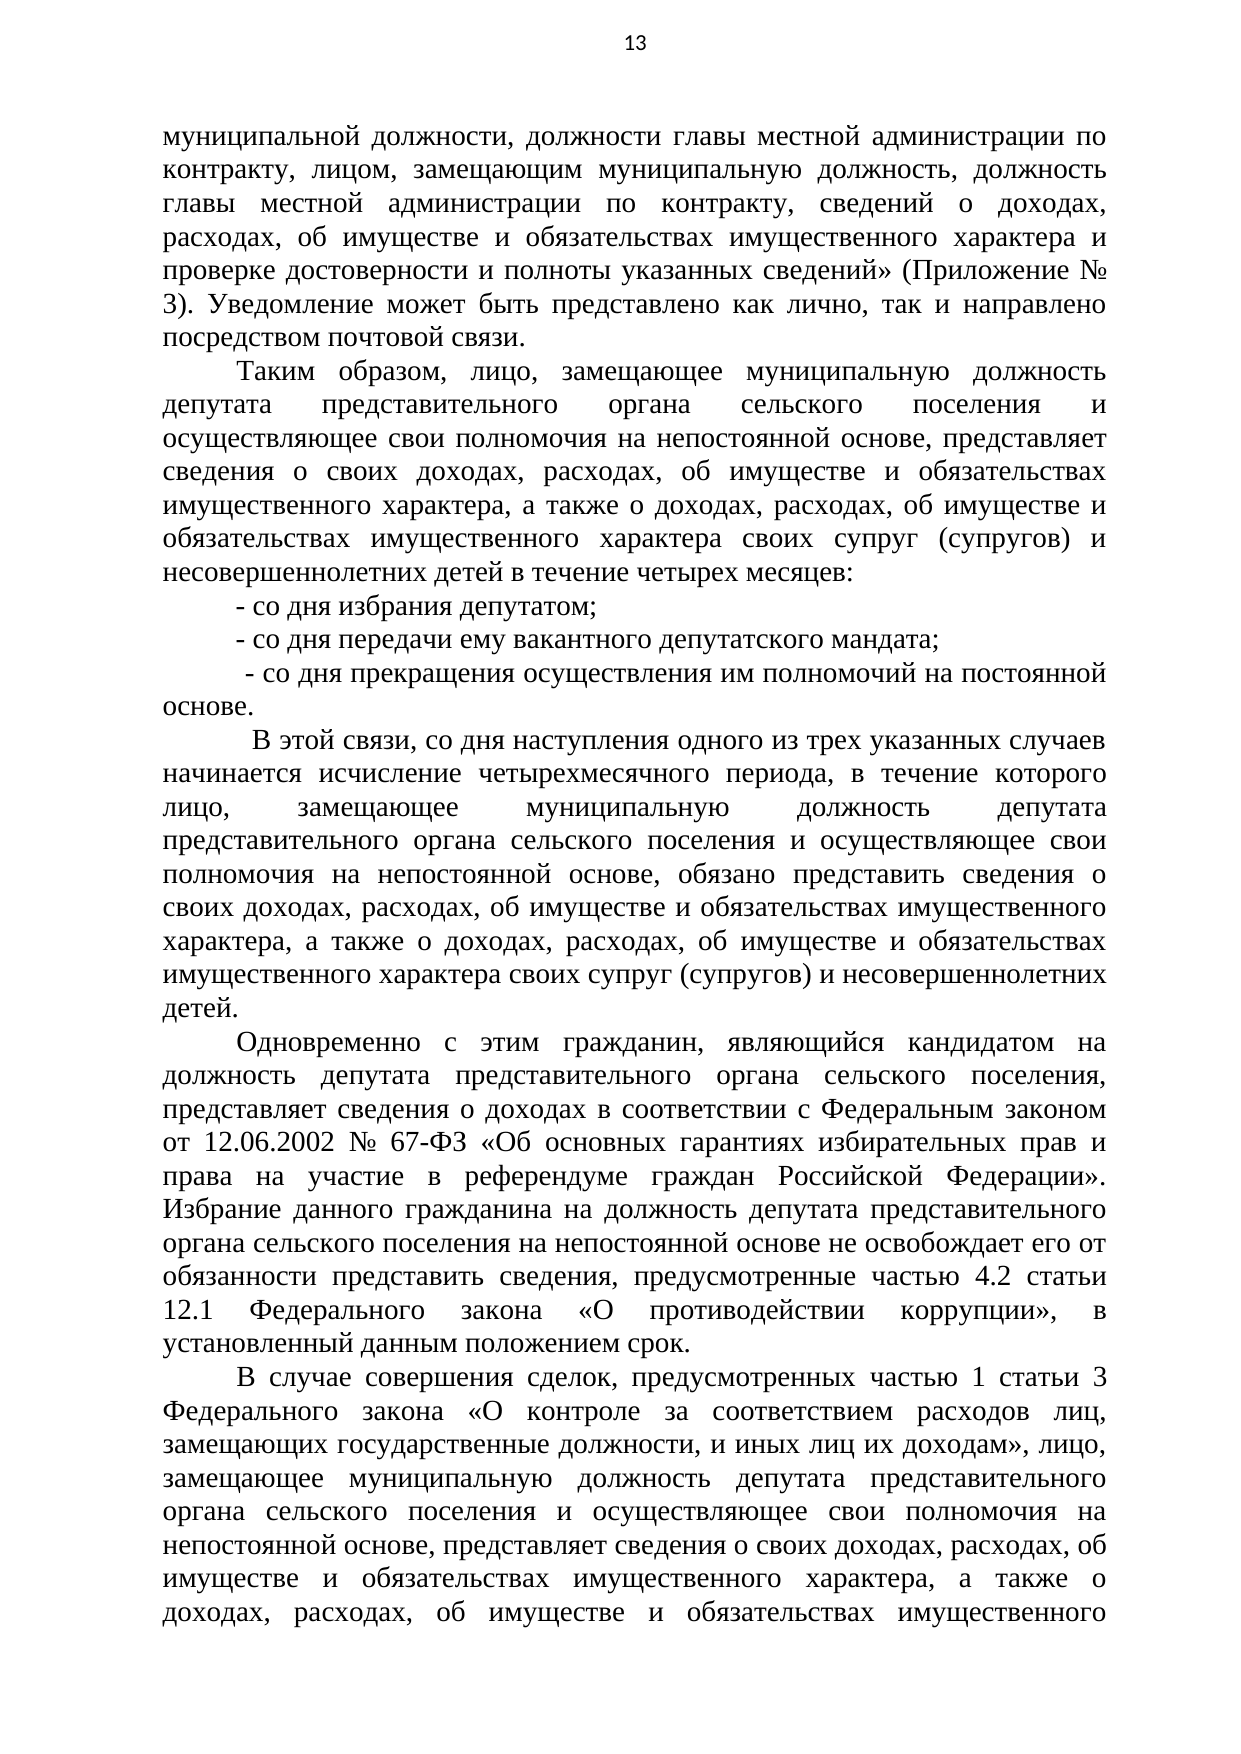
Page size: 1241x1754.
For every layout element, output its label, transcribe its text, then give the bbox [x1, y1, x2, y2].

text Таким образом, лицо, замещающее муниципальную должность депутата представительного органа сельского поселения и осуществляющее свои полномочия на непостоянной основе, представляет сведения о своих доходах, расходах, об имуществе и обязательствах имущественного характера, а также о доходах, расходах, об имуществе и обязательствах имущественного характера своих супруг (супругов) и несовершеннолетних детей в течение четырех месяцев: [162, 353, 1107, 588]
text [162, 1359, 1107, 1627]
text Одновременно с этим гражданин, являющийся кандидатом на должность депутата представительного органа сельского поселения, представляет сведения о доходах в соответствии с Федеральным законом от 12.06.2002 № 67-ФЗ «Об основных гарантиях избирательных прав и права на участие в референдуме граждан Российской Федерации». Избрание данного гражданина на должность депутата представительного органа сельского поселения на непостоянной основе не освобождает его от обязанности представить сведения, предусмотренные частью 4.2 статьи 12.1 Федерального закона «О противодействии коррупции», в установленный данным положением срок. [162, 1024, 1107, 1359]
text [162, 118, 1107, 353]
text - со дня передачи ему вакантного депутатского мандата; [162, 621, 1107, 655]
text - со дня прекращения осуществления им полномочий на постоянной основе. [162, 655, 1107, 722]
text - со дня избрания депутатом; [162, 588, 1107, 621]
text В этой связи, со дня наступления одного из трех указанных случаев начинается исчисление четырехмесячного периода, в течение которого лицо, замещающее муниципальную должность депутата представительного органа сельского поселения и осуществляющее свои полномочия на непостоянной основе, обязано представить сведения о своих доходах, расходах, об имуществе и обязательствах имущественного характера, а также о доходах, расходах, об имуществе и обязательствах имущественного характера своих супруг (супругов) и несовершеннолетних детей. [162, 722, 1107, 1024]
